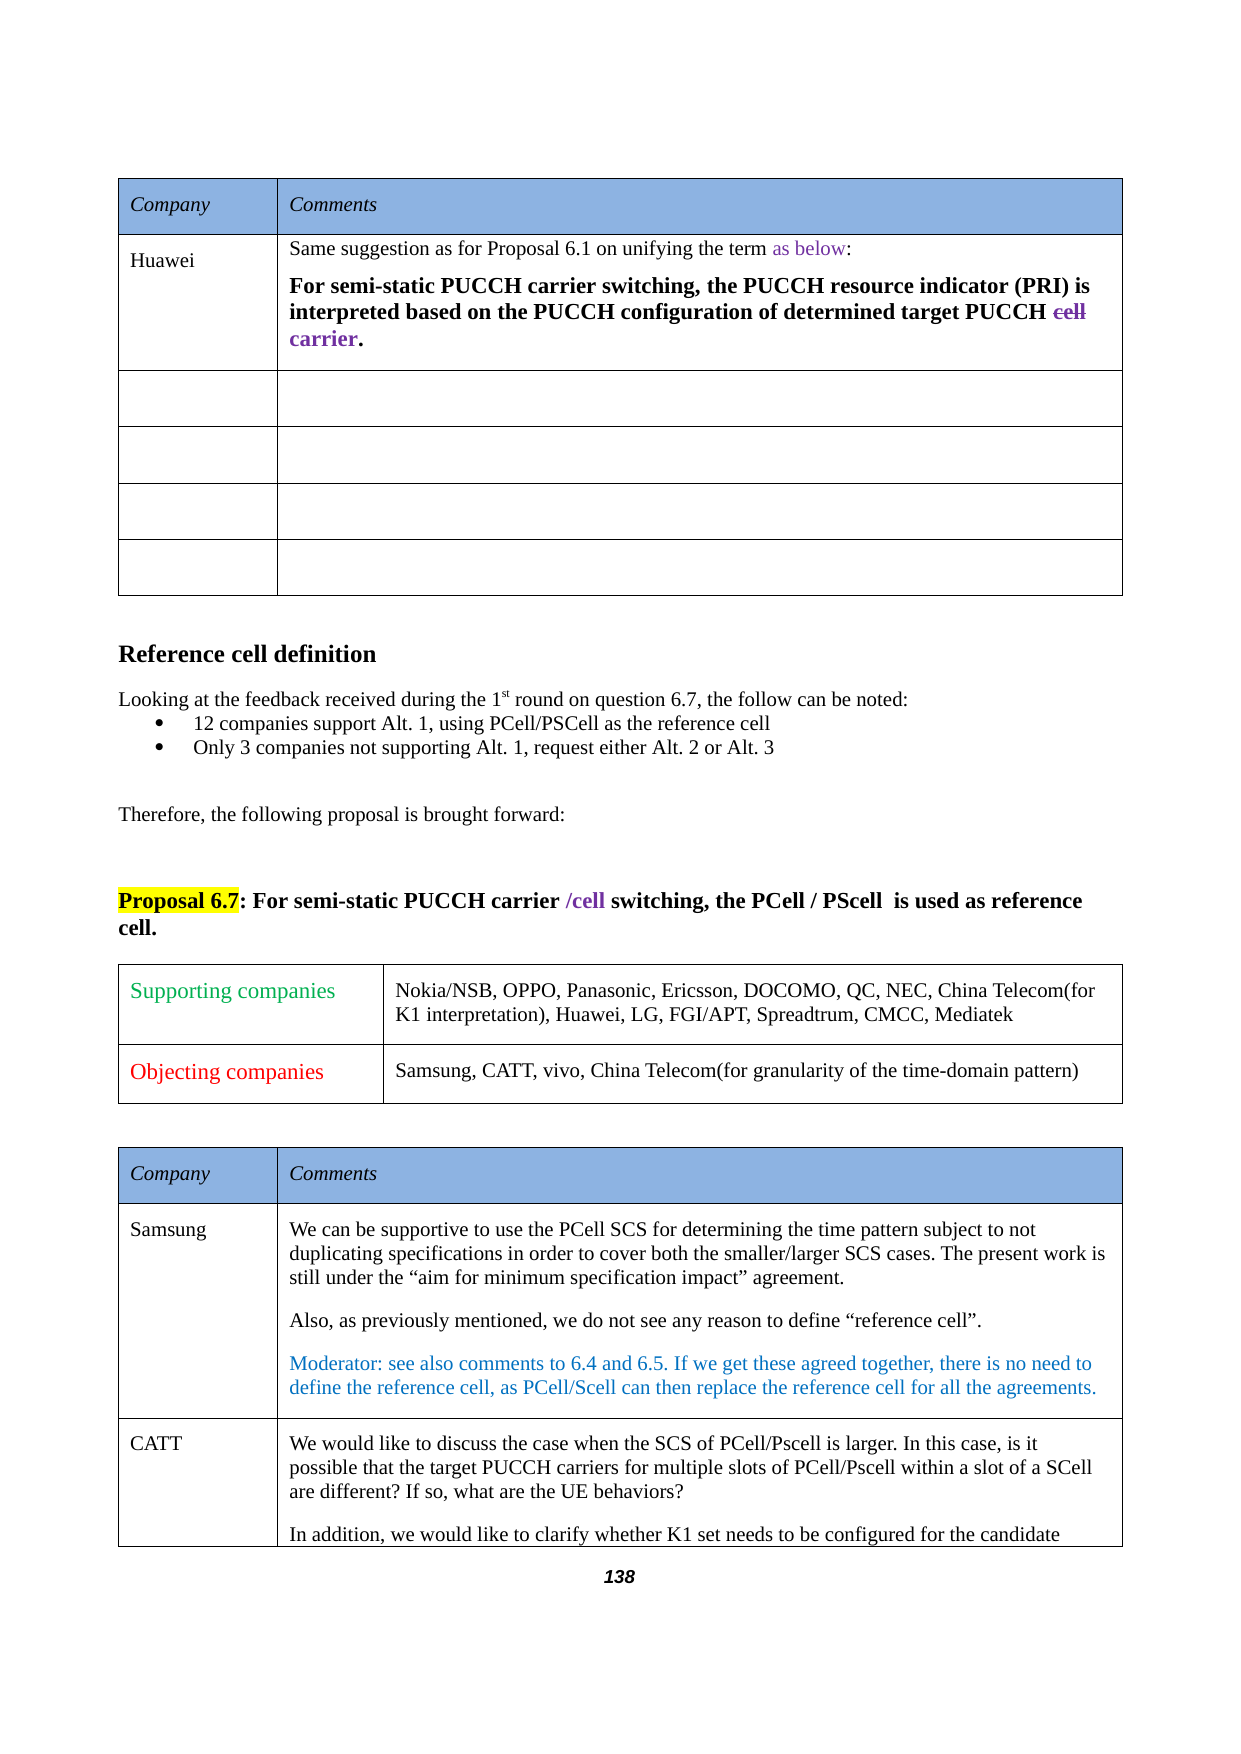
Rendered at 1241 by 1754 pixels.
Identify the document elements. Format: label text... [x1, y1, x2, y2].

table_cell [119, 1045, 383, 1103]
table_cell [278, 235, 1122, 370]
text Looking at the feedback received during the 1st round on question 6.7, the follow can be noted: [118, 687, 1122, 711]
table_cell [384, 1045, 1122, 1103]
list Only 3 companies not supporting Alt. 1, request either Alt. 2 or Alt. 3 [156, 735, 1122, 759]
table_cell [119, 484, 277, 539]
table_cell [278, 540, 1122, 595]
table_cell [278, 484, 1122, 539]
text Reference cell definition [118, 639, 1122, 668]
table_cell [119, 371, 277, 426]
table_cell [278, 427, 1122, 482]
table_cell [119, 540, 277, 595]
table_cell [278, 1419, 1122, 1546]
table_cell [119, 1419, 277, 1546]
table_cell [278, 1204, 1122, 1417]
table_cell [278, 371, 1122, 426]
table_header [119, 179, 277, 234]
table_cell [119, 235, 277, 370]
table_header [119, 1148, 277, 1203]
text Proposal 6.7: For semi-static PUCCH carrier /cell switching, the PCell / PScell is used as reference cell. [118, 887, 1122, 940]
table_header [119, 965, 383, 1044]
text Therefore, the following proposal is brought forward: [118, 802, 1122, 826]
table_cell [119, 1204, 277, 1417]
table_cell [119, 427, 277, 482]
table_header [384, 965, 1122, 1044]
list 12 companies support Alt. 1, using PCell/PSCell as the reference cell [156, 711, 1122, 735]
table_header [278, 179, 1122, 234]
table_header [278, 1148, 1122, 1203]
